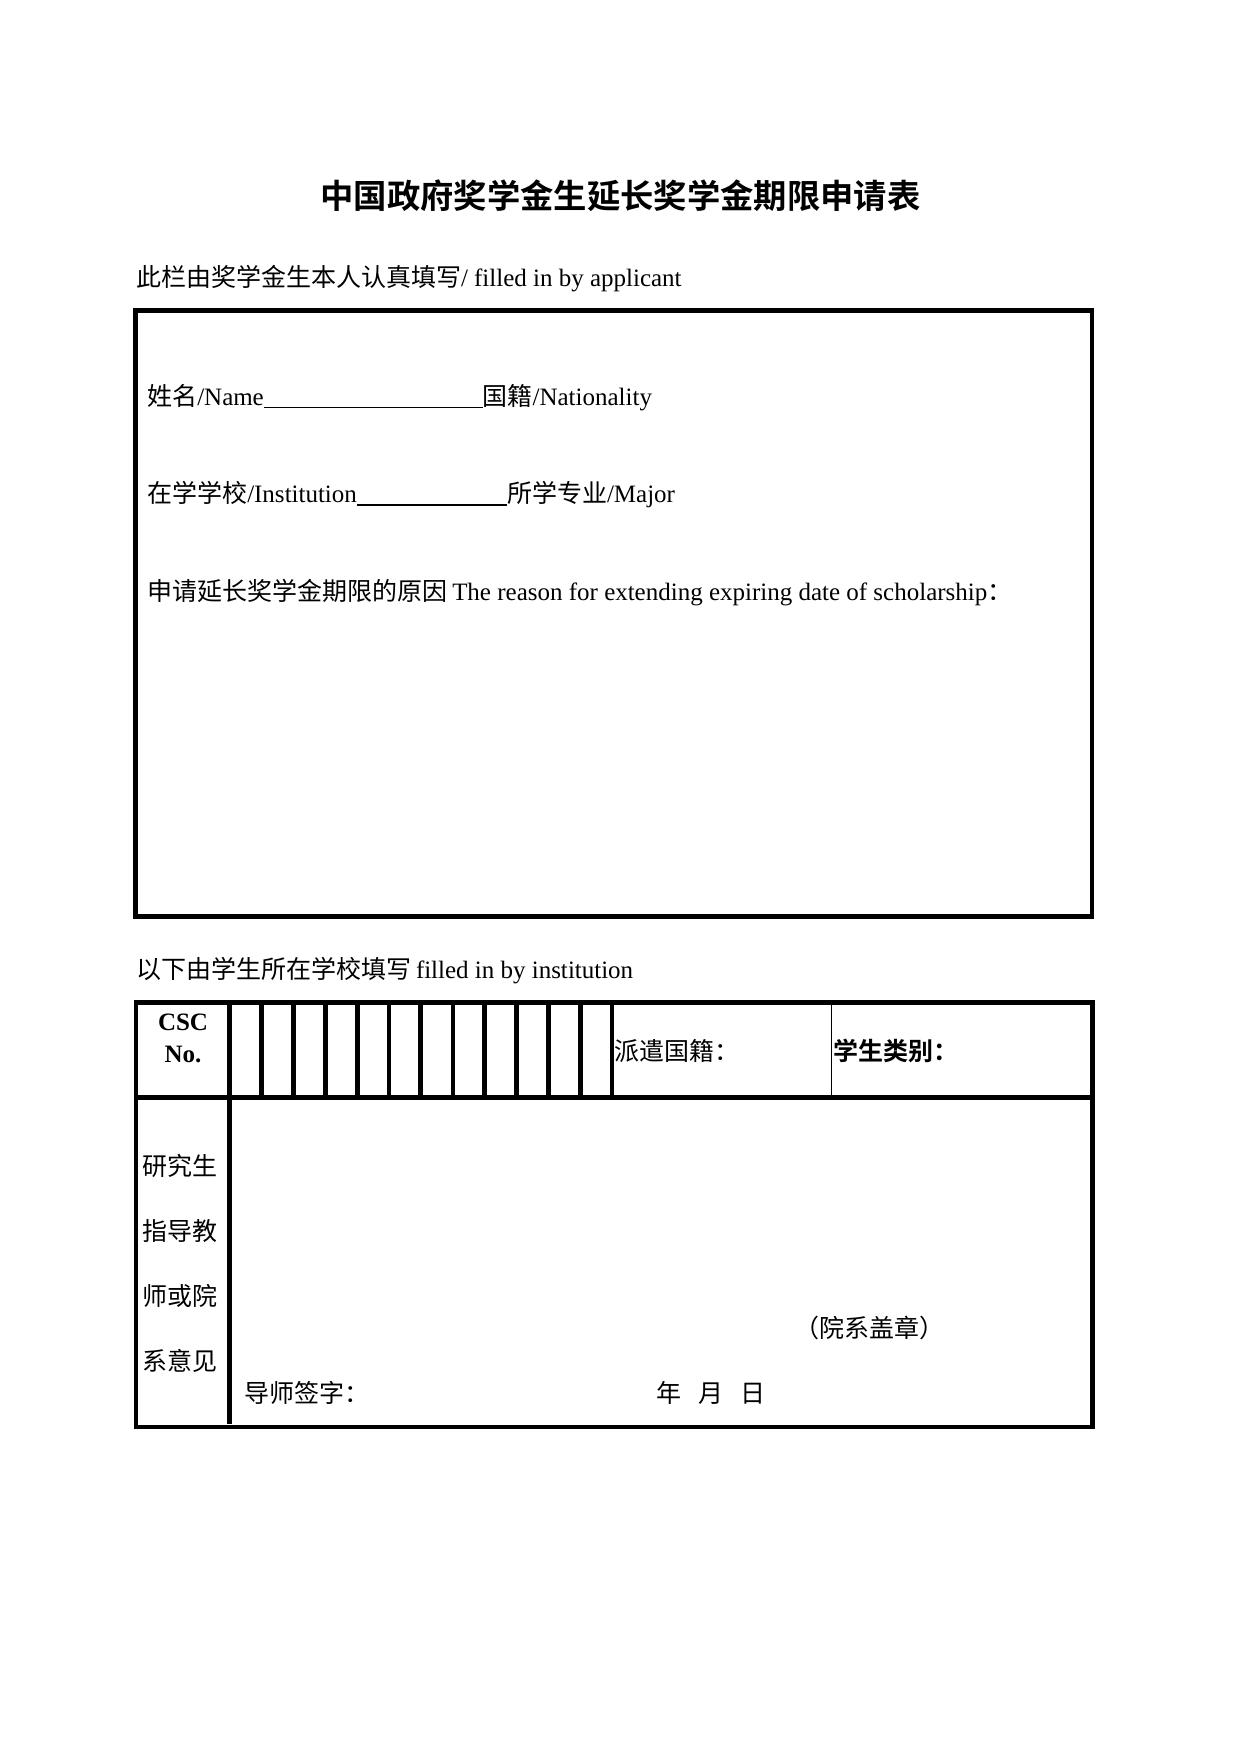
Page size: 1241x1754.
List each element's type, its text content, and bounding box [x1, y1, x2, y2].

text 中国政府奖学金生延长奖学金期限申请表 [136, 162, 1104, 227]
table_header 姓名/Name 国籍/Nationality 在学学校/Institution 所学专业/Major 申请延长奖学金期限的原因The reason for extending expiring date of scholarship： [138, 313, 1090, 914]
table_header [551, 1005, 578, 1095]
table_header [455, 1005, 482, 1095]
table_cell （院系盖章） 导师签字： 年 月 日 [232, 1100, 1090, 1424]
table_header [583, 1005, 610, 1095]
table_header [487, 1005, 514, 1095]
table_header CSC No. [138, 1005, 227, 1095]
table_header [296, 1005, 323, 1095]
table_header [423, 1005, 451, 1095]
table_header [328, 1005, 355, 1095]
table_header 学生类别： [832, 1005, 1090, 1095]
table_header [232, 1005, 259, 1095]
table_header 派遣国籍： [614, 1005, 831, 1095]
table_header [360, 1005, 387, 1095]
text 此栏由奖学金生本人认真填写/ filled in by applicant [136, 243, 1104, 308]
table_header [519, 1005, 546, 1095]
table_cell 研究生 指导教 师或院 系意见 [138, 1100, 227, 1424]
table_header [391, 1005, 418, 1095]
text 以下由学生所在学校填写filled in by institution [136, 935, 1104, 1000]
table_header [264, 1005, 291, 1095]
